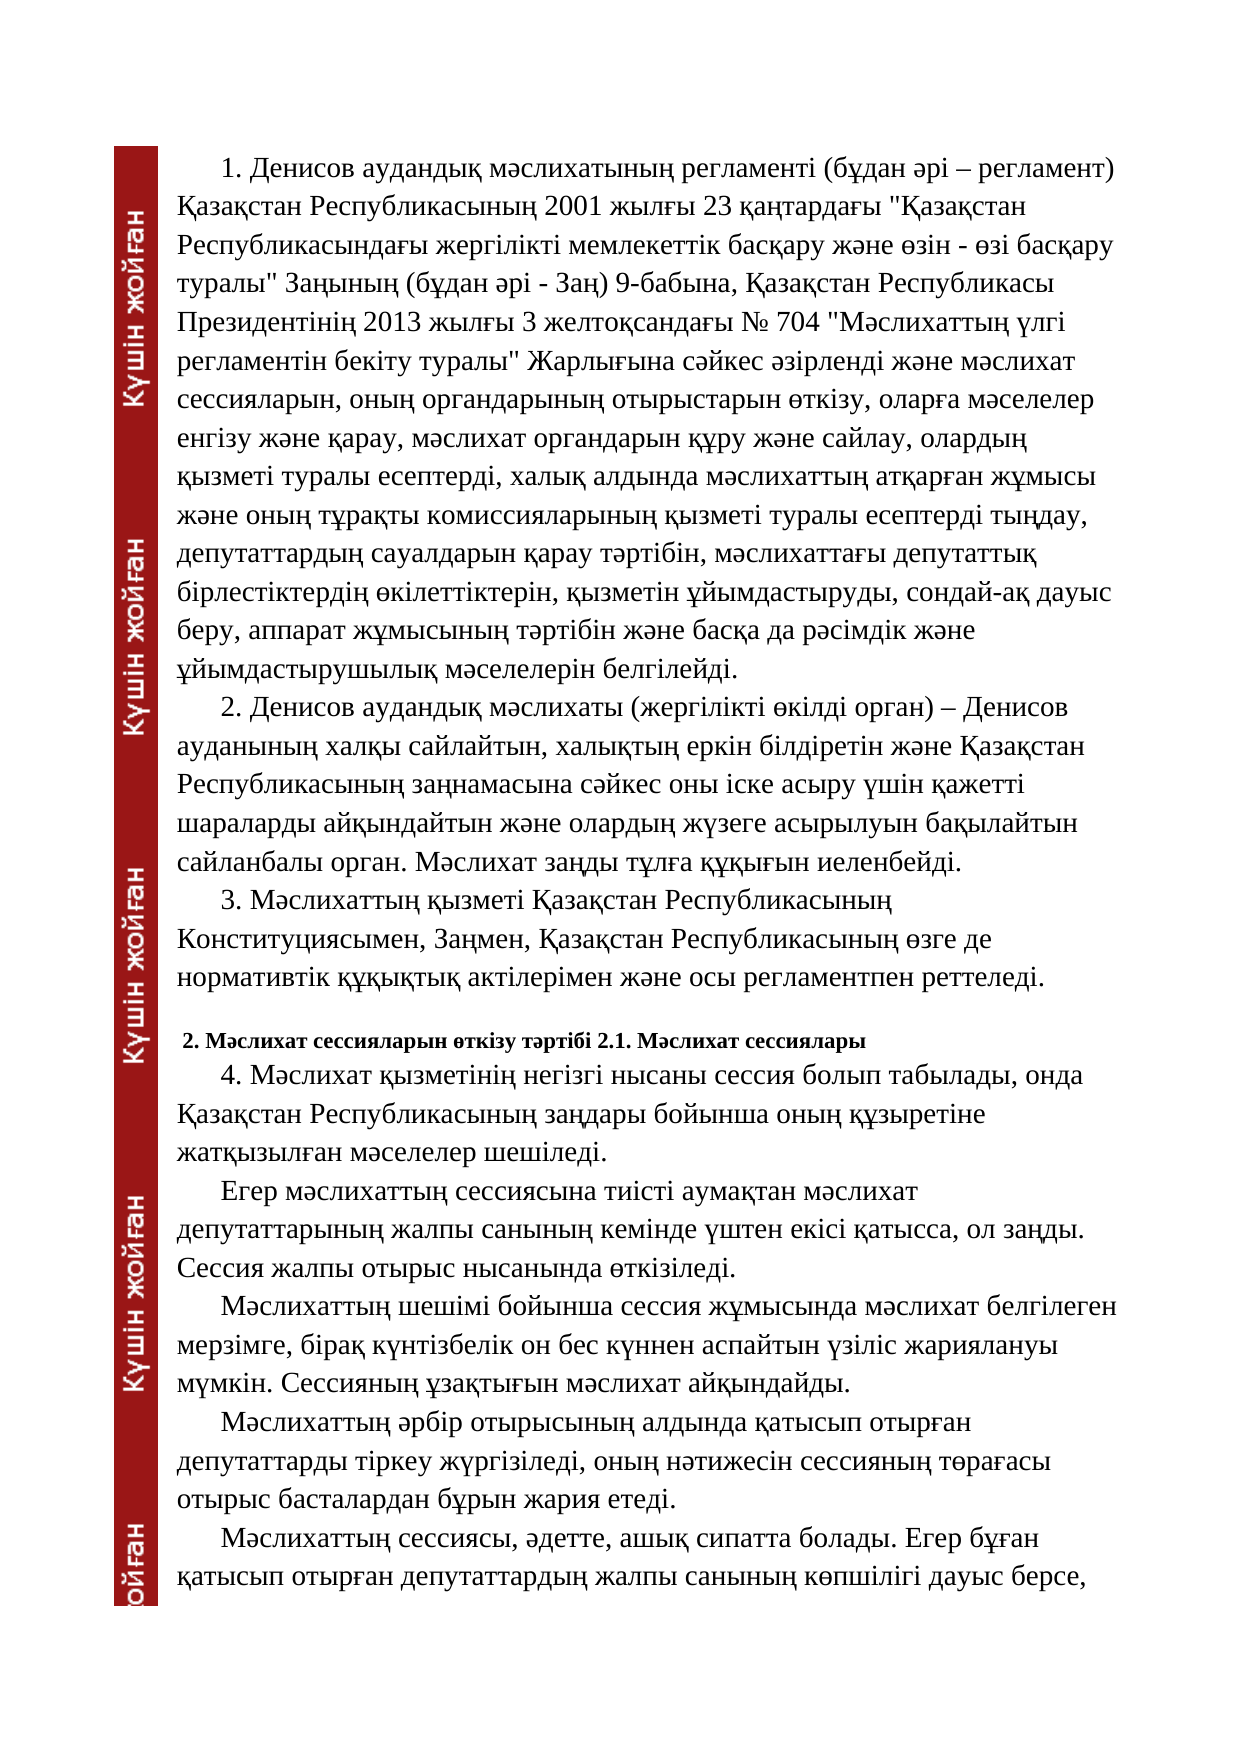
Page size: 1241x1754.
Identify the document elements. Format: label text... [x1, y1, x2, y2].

picture [114, 1053, 158, 1057]
picture [114, 146, 158, 150]
text 1. Денисов аудандық мәслихатының регламенті (бұдан әрі – регламент) Қазақстан Республикасының 2001 жылғы 23 қаңтардағы "Қазақстан Республикасындағы жергілікті мемлекеттік басқару және өзін - өзі басқару туралы" Заңының (бұдан әрі - Заң) 9-бабына, Қазақстан Республикасы Президентінің 2013 жылғы 3 желтоқсандағы № 704 "Мәслихаттың үлгі регламентін бекіту туралы" Жарлығына сәйкес әзірленді және мәслихат сессияларын, оның органдарының отырыстарын өткізу, оларға мәселелер енгiзу және қарау, мәслихат органдарын құру және сайлау, олардың қызметi туралы есептердi, халық алдында мәслихаттың атқарған жұмысы және оның тұрақты комиссияларының қызметі туралы есептерді тыңдау, депутаттардың сауалдарын қарау тәртiбiн, мәслихаттағы депутаттық бiрлестiктердiң өкiлеттiктерiн, қызметiн ұйымдастыруды, сондай-ақ дауыс беру, аппарат жұмысының тәртiбiн және басқа да рәсiмдiк және ұйымдастырушылық мәселелерін белгілейді. 2. Денисов аудандық мәслихаты (жергілікті өкілді орган) – Денисов ауданының халқы сайлайтын, халықтың еркін білдіретін және Қазақстан Республикасының заңнамасына сәйкес оны іске асыру үшін қажетті шараларды айқындайтын және олардың жүзеге асырылуын бақылайтын сайланбалы орган. Мәслихат заңды тұлға құқығын иеленбейді. 3. Мәслихаттың қызметі Қазақстан Республикасының Конституциясымен, Заңмен, Қазақстан Республикасының өзге де нормативтік құқықтық актілерімен және осы регламентпен реттеледі. [112, 150, 1128, 1023]
text 2. Мәслихат сессияларын өткізу тәртібі 2.1. Мәслихат сессиялары [112, 1027, 1128, 1053]
picture [114, 1592, 158, 1606]
picture [114, 1023, 158, 1027]
